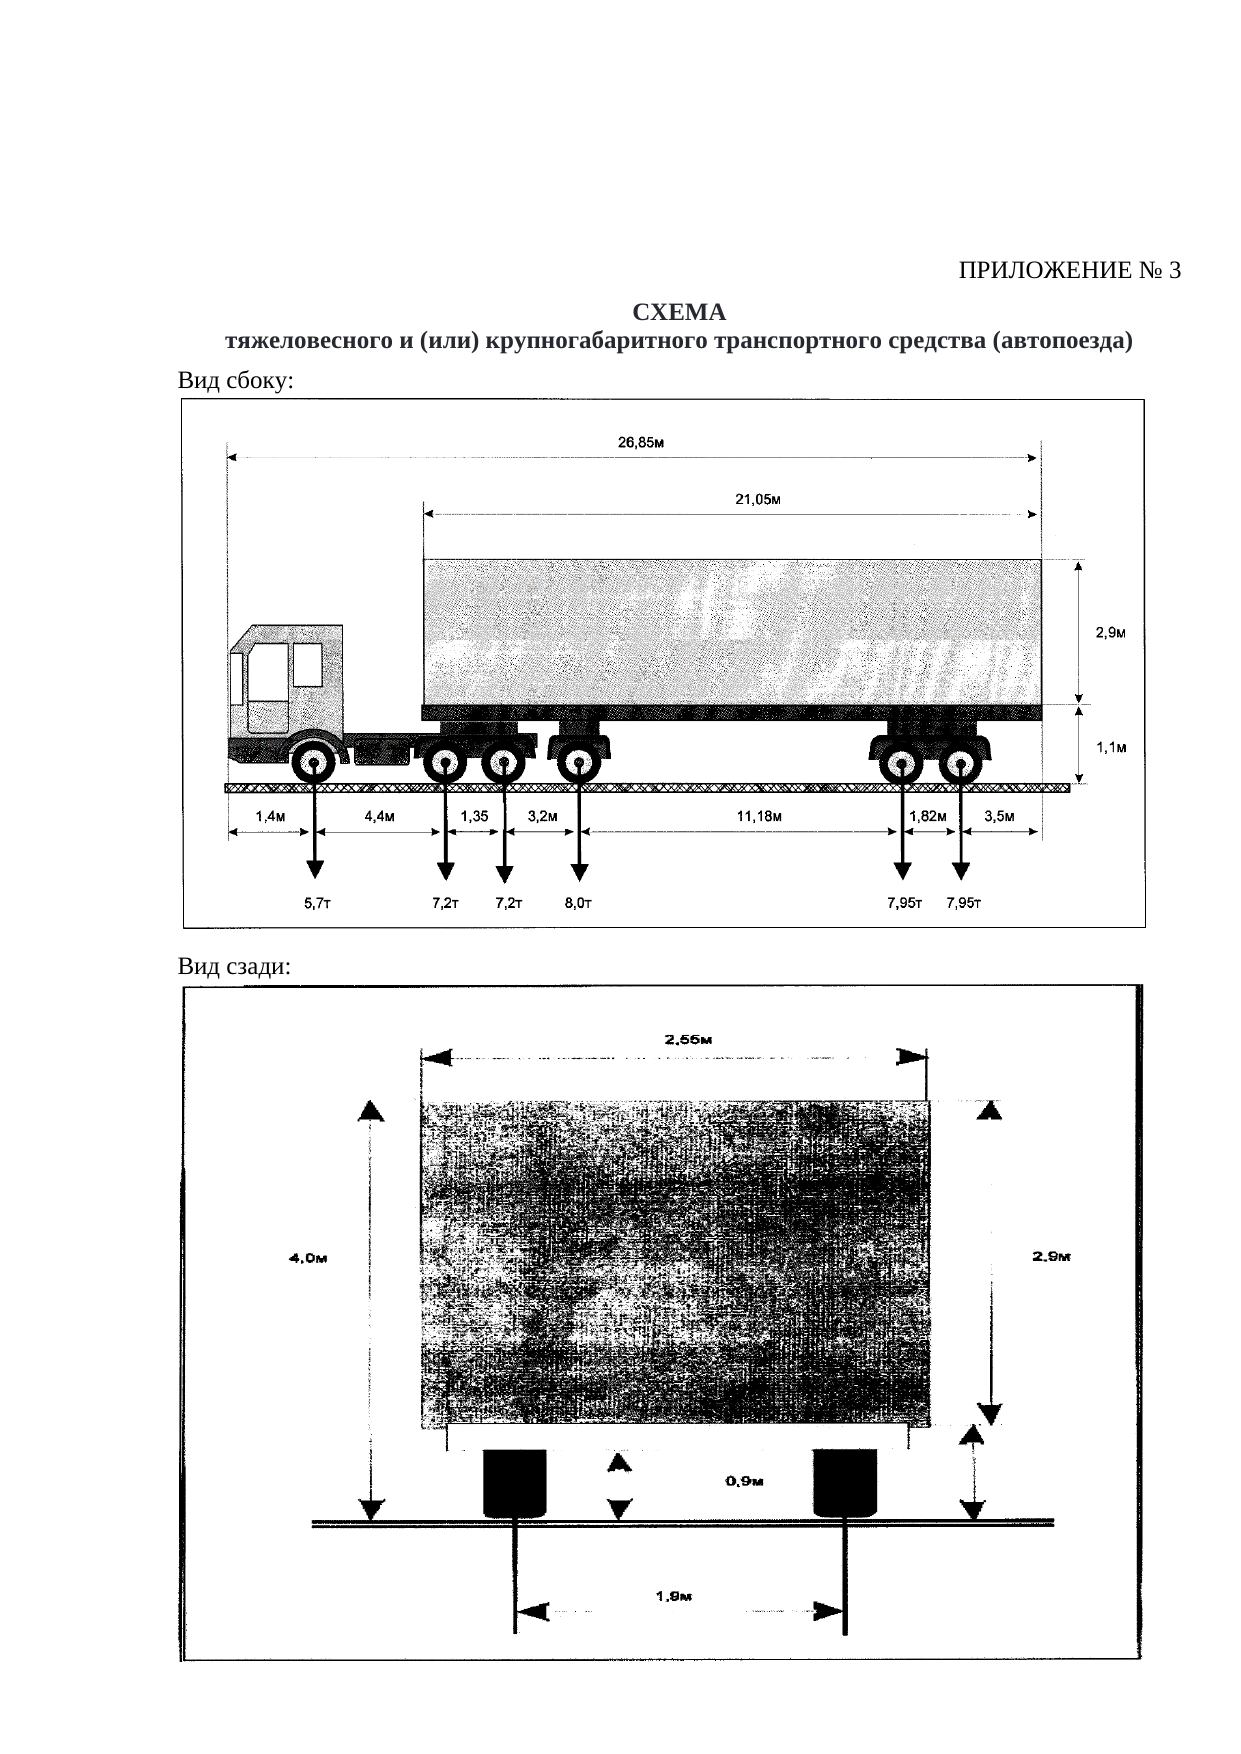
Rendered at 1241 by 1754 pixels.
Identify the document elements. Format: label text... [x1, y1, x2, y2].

text Вид сбоку: [177, 365, 1181, 394]
picture [177, 980, 1151, 1662]
picture [177, 394, 1149, 934]
text СХЕМА тяжеловесного и (или) крупногабаритного транспортного средства (автопоезда) [177, 297, 1181, 354]
text ПРИЛОЖЕНИЕ № 3 [177, 255, 1181, 284]
